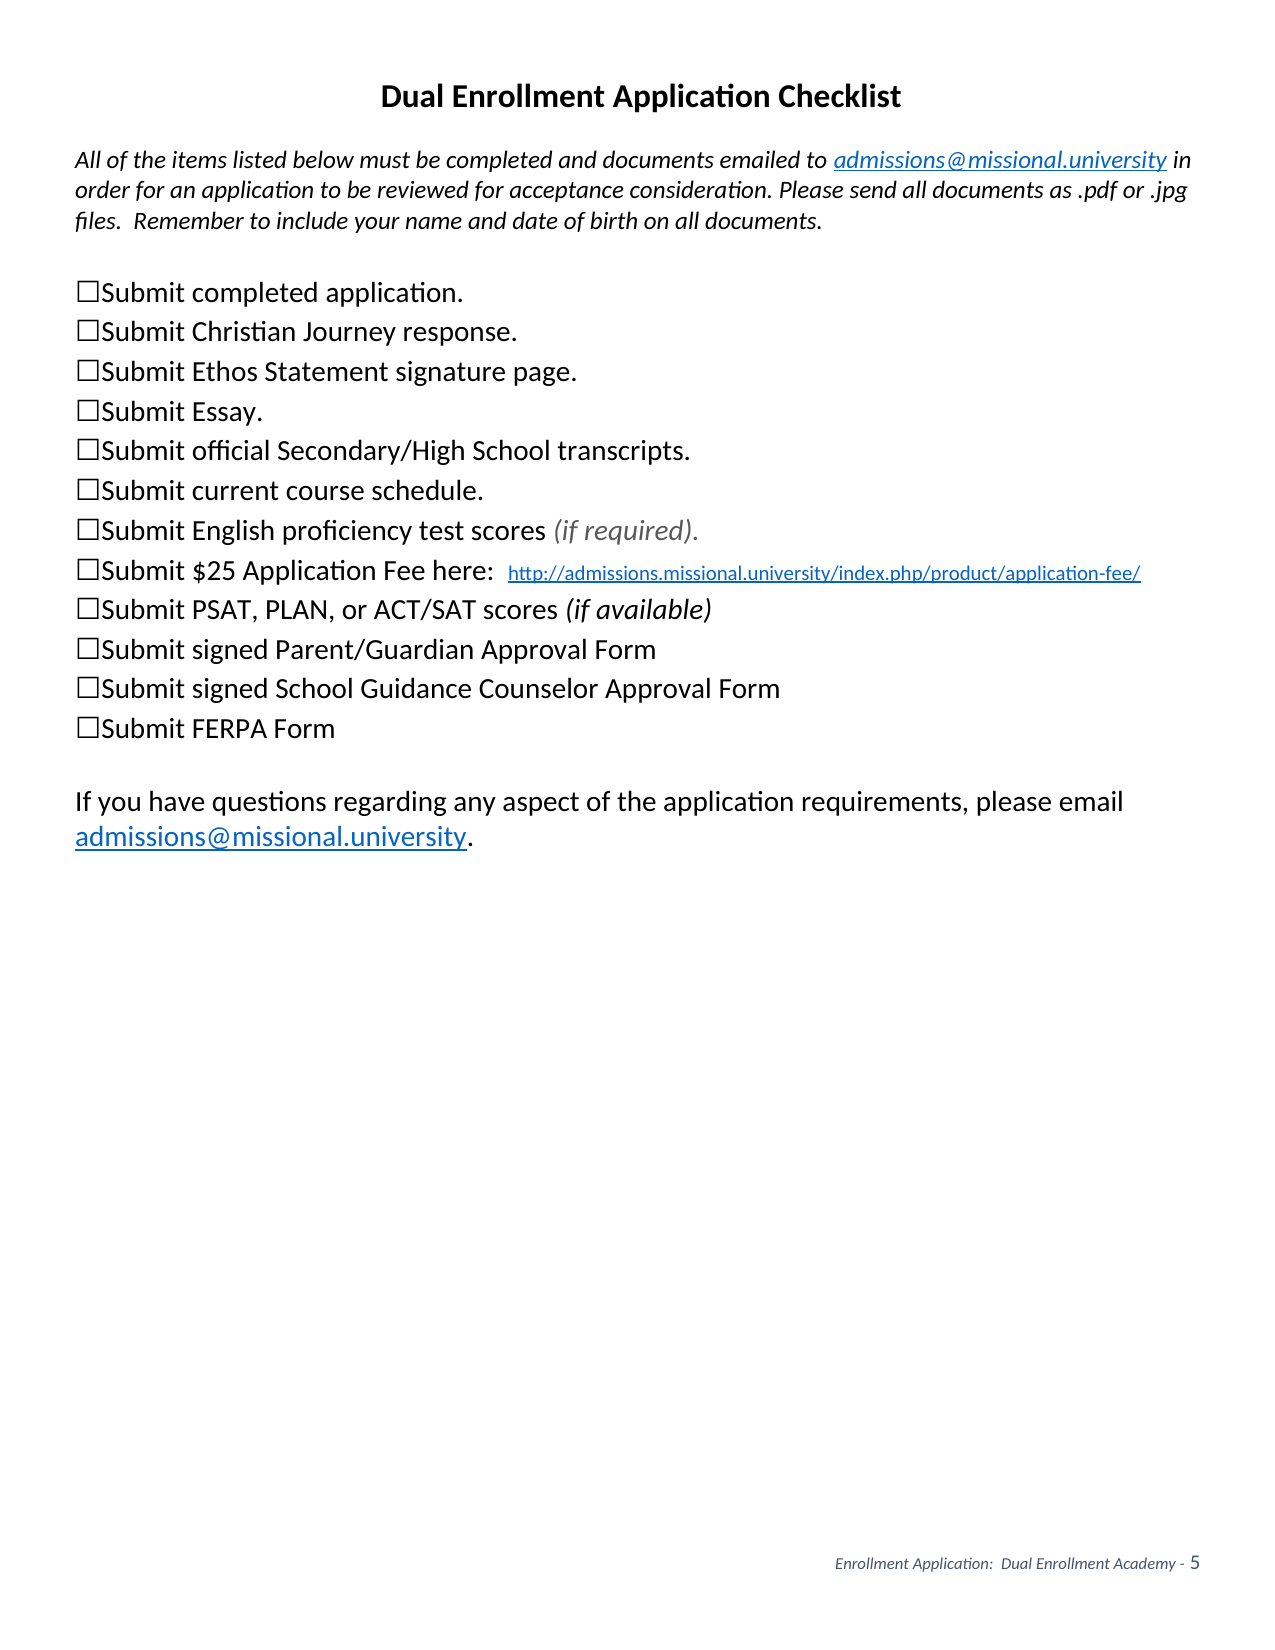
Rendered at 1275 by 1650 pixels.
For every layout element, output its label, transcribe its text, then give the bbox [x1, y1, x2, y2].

text Submit PSAT, PLAN, or ACT/SAT scores (if available) [75, 588, 1200, 628]
text Dual Enrollment Application Checklist [75, 75, 1200, 116]
text Submit English proficiency test scores (if required). [75, 509, 1200, 549]
text Submit signed School Guidance Counselor Approval Form [75, 668, 1200, 707]
text All of the items listed below must be completed and documents emailed to admissions@missional.university in order for an application to be reviewed for acceptance consideration. Please send all documents as .pdf or .jpg files. Remember to include your name and date of birth on all documents. [75, 144, 1200, 235]
text Submit FERPA Form [75, 707, 1200, 747]
text If you have questions regarding any aspect of the application requirements, please email admissions@missional.university. [75, 783, 1200, 854]
text Submit $25 Application Fee here: http://admissions.missional.university/index.php/product/application-fee/ [75, 549, 1200, 588]
text Submit Ethos Statement signature page. [75, 350, 1200, 390]
text Submit current course schedule. [75, 469, 1200, 509]
text Submit signed Parent/Guardian Approval Form [75, 628, 1200, 668]
text Submit official Secondary/High School transcripts. [75, 430, 1200, 469]
text Submit Essay. [75, 390, 1200, 430]
text Submit Christian Journey response. [75, 311, 1200, 350]
text Submit completed application. [75, 235, 1200, 311]
